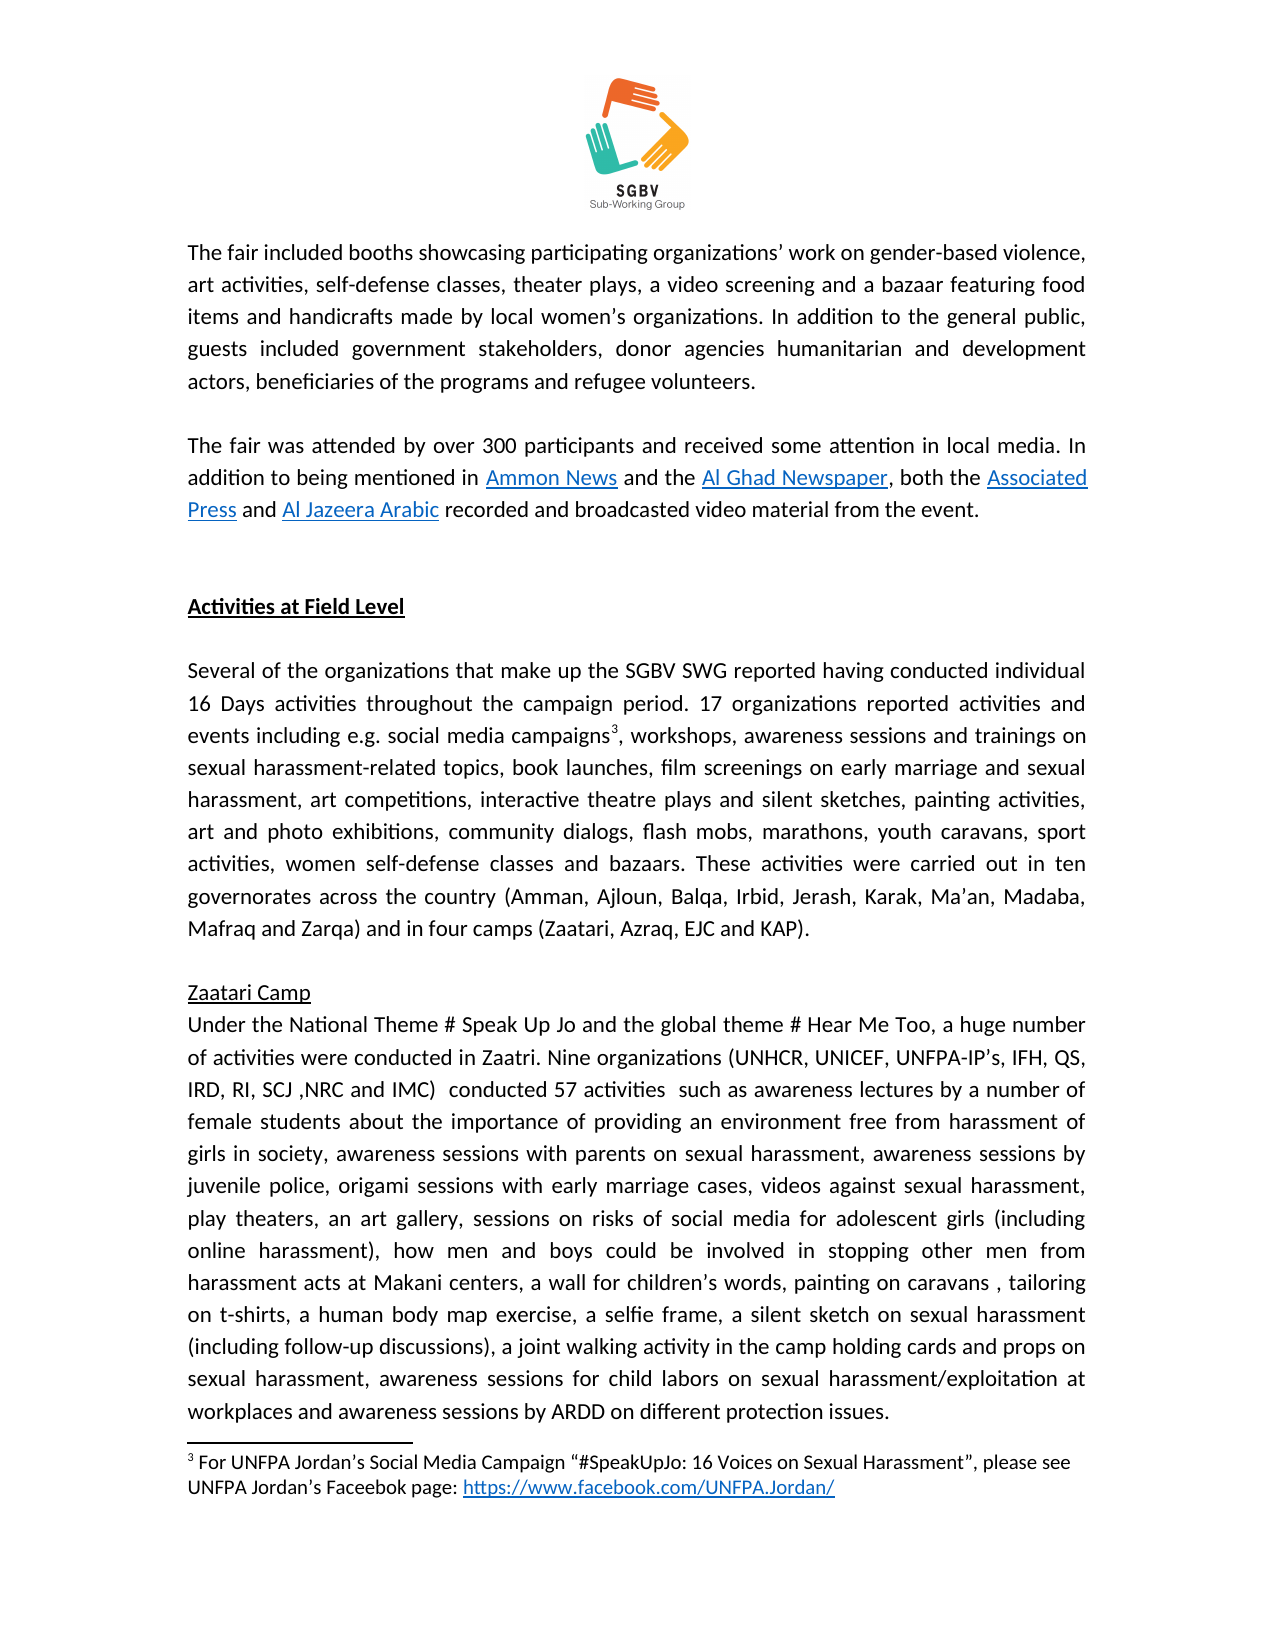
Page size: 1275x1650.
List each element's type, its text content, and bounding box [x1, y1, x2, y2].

text Zaatari Camp [187, 978, 1087, 1006]
picture [583, 75, 692, 210]
text Several of the organizations that make up the SGBV SWG reported having conducted individual 16 Days activities throughout the campaign period. 17 organizations reported activities and events including e.g. social media campaigns, workshops, awareness sessions and trainings on sexual harassment-related topics, book launches, film screenings on early marriage and sexual harassment, art competitions, interactive theatre plays and silent sketches, painting activities, art and photo exhibitions, community dialogs, flash mobs, marathons, youth caravans, sport activities, women self-defense classes and bazaars. These activities were carried out in ten governorates across the country (Amman, Ajloun, Balqa, Irbid, Jerash, Karak, Ma’an, Madaba, Mafraq and Zarqa) and in four camps (Zaatari, Azraq, EJC and KAP). [187, 656, 1087, 942]
text The fair included booths showcasing participating organizations’ work on gender-based violence, art activities, self-defense classes, theater plays, a video screening and a bazaar featuring food items and handicrafts made by local women’s organizations. In addition to the general public, guests included government stakeholders, donor agencies humanitarian and development actors, beneficiaries of the programs and refugee volunteers. [187, 238, 1087, 395]
text The fair was attended by over 300 participants and received some attention in local media. In addition to being mentioned in Ammon News and the Al Ghad Newspaper, both the Associated Press and Al Jazeera Arabic recorded and broadcasted video material from the event. [187, 431, 1087, 523]
text Activities at Field Level [187, 592, 1087, 620]
text Under the National Theme # Speak Up Jo and the global theme # Hear Me Too, a huge number of activities were conducted in Zaatri. Nine organizations (UNHCR, UNICEF, UNFPA-IP’s, IFH, QS, IRD, RI, SCJ ,NRC and IMC) conducted 57 activities such as awareness lectures by a number of female students about the importance of providing an environment free from harassment of girls in society, awareness sessions with parents on sexual harassment, awareness sessions by juvenile police, origami sessions with early marriage cases, videos against sexual harassment, play theaters, an art gallery, sessions on risks of social media for adolescent girls (including online harassment), how men and boys could be involved in stopping other men from harassment acts at Makani centers, a wall for children’s words, painting on caravans , tailoring on t-shirts, a human body map exercise, a selfie frame, a silent sketch on sexual harassment (including follow-up discussions), a joint walking activity in the camp holding cards and props on sexual harassment, awareness sessions for child labors on sexual harassment/exploitation at workplaces and awareness sessions by ARDD on different protection issues. [187, 1011, 1087, 1425]
